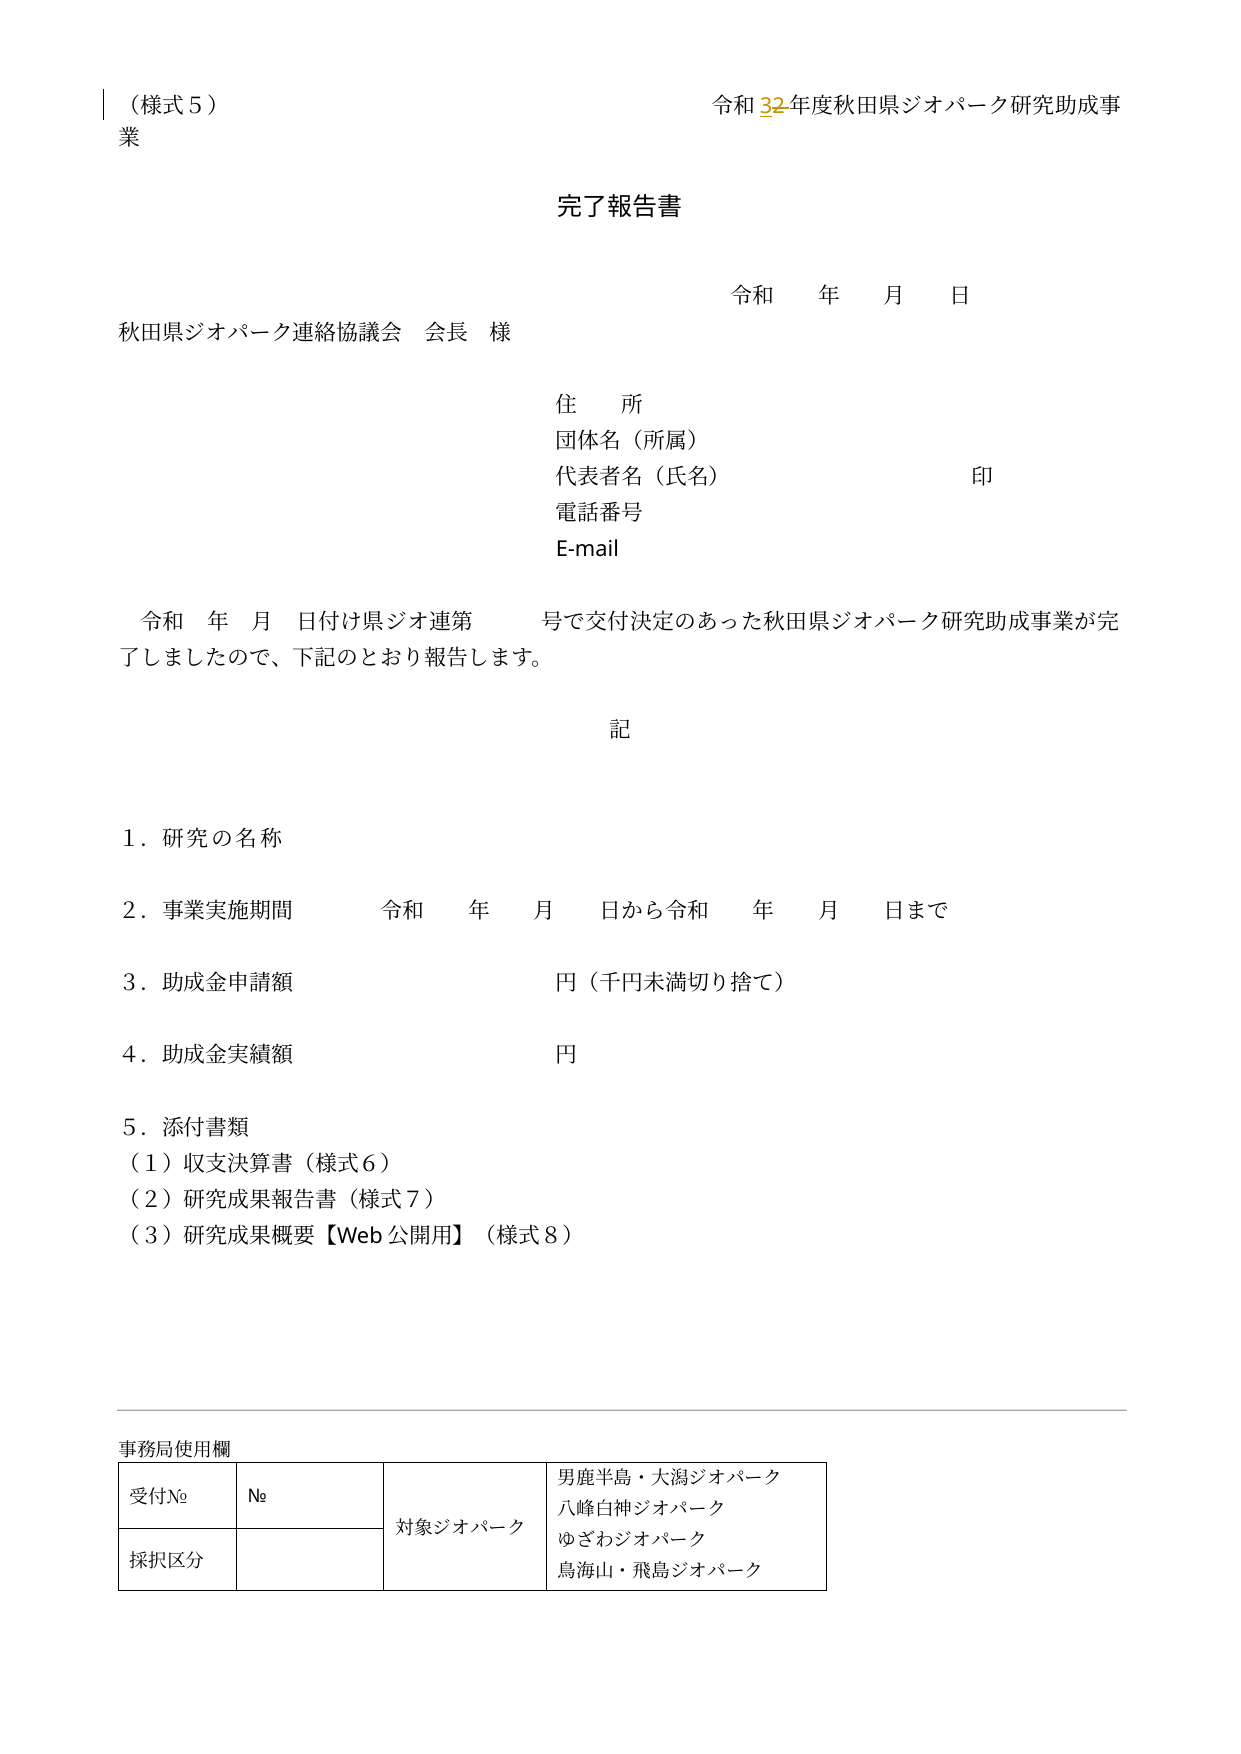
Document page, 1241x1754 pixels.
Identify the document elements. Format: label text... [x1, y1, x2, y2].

text ５．添付書類 [118, 1108, 1122, 1144]
text （２）研究成果報告書（様式７） [118, 1180, 1122, 1216]
text 令和 年 月 日付け県ジオ連第 号で交付決定のあった秋田県ジオパーク研究助成事業が完了しましたので、下記のとおり報告します。 [118, 602, 1122, 674]
text 団体名（所属） [468, 421, 1122, 457]
text 電話番号 [468, 493, 1122, 529]
text 住 所 [468, 385, 1122, 421]
text 記 [118, 710, 1122, 746]
text 秋田県ジオパーク連絡協議会 会長 様 [118, 312, 1122, 349]
text ３．助成金申請額 円（千円未満切り捨て） [118, 963, 1122, 999]
text （３）研究成果概要【Web公開用】（様式８） [118, 1216, 1122, 1252]
text ４．助成金実績額 円 [118, 1035, 1122, 1072]
text 令和 年 月 日 [643, 276, 1122, 312]
text ２．事業実施期間 令和 年 月 日から令和 年 月 日まで [118, 891, 1122, 927]
text 代表者名（氏名） 印 [468, 457, 1122, 493]
text （１）収支決算書（様式６） [118, 1144, 1122, 1180]
text 完了報告書 [118, 168, 1122, 240]
text E-mail [468, 529, 1122, 566]
text １．研究の名称 [118, 818, 1122, 855]
